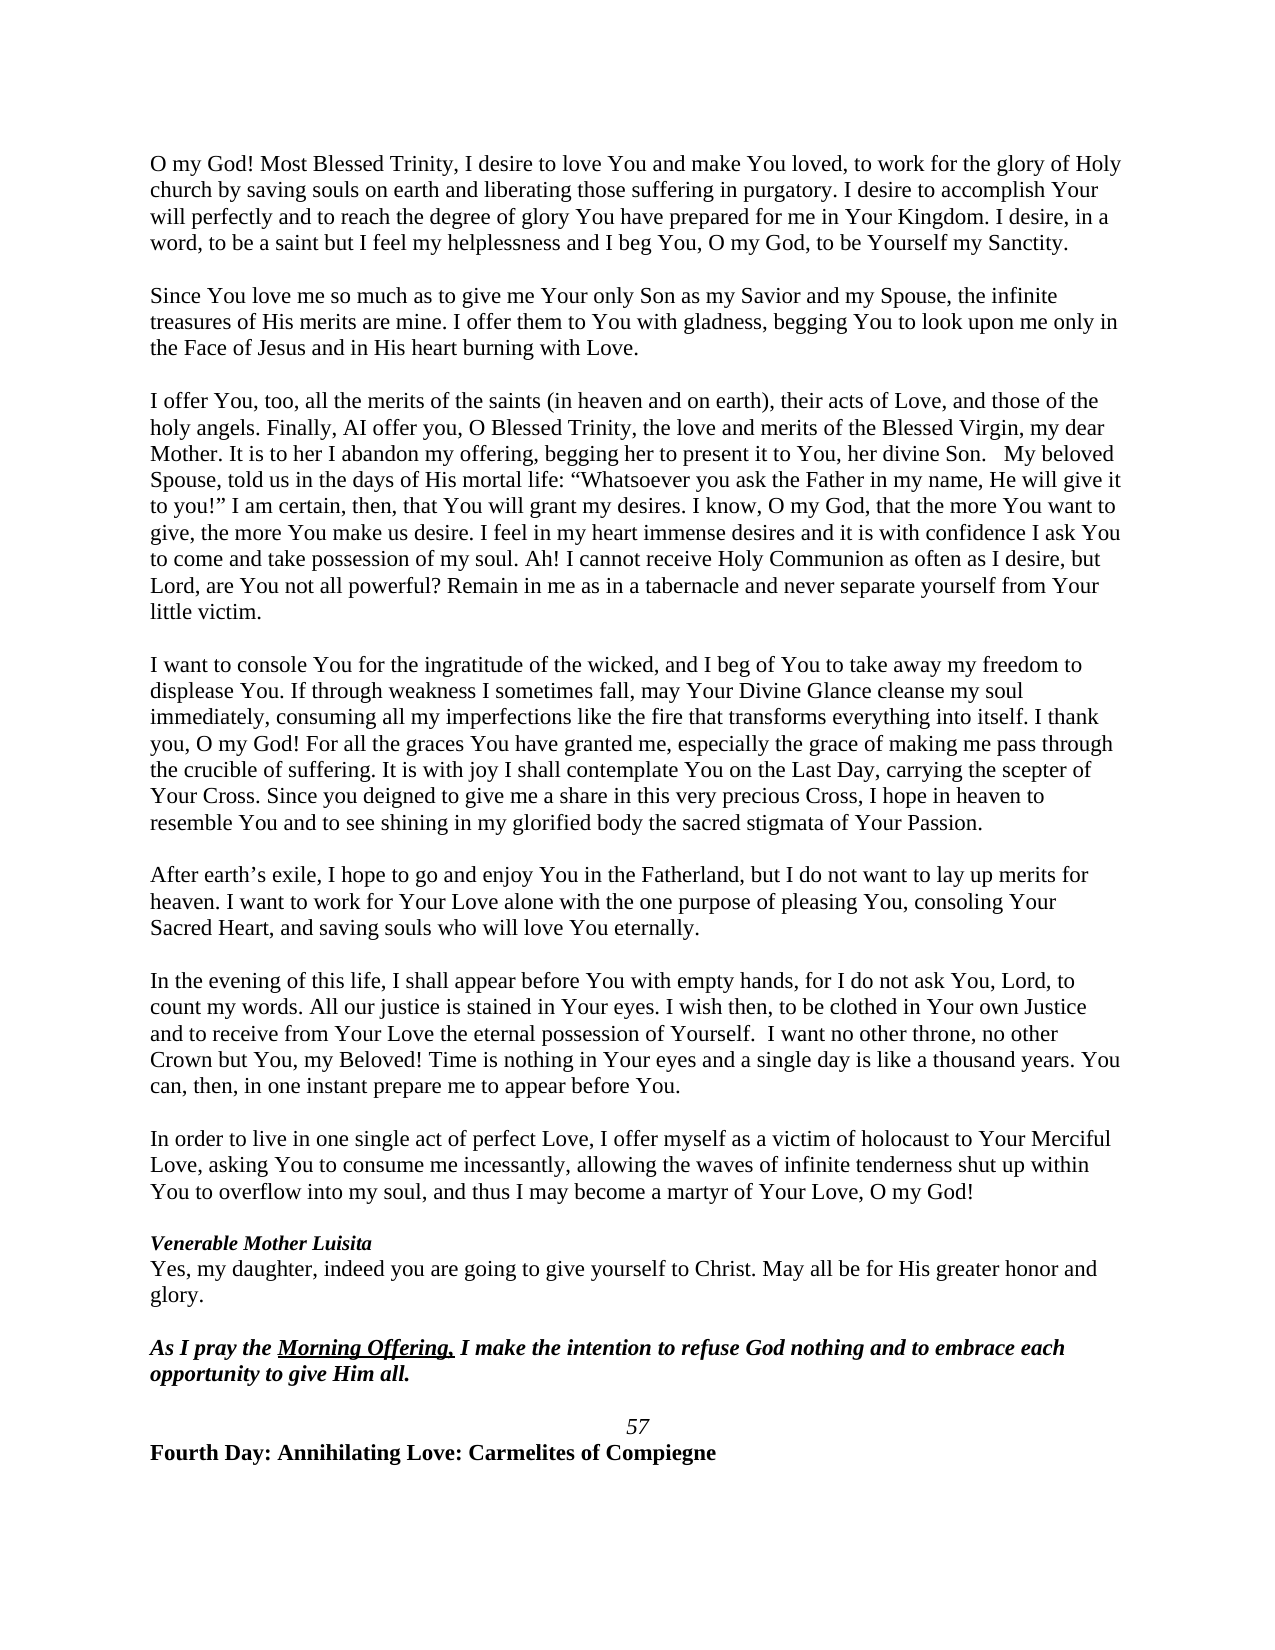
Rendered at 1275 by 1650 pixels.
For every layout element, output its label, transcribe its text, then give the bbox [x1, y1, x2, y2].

text After earth’s exile, I hope to go and enjoy You in the Fatherland, but I do not want to lay up merits for heaven. I want to work for Your Love alone with the one purpose of pleasing You, consoling Your Sacred Heart, and saving souls who will love You eternally. [150, 862, 1125, 941]
text Fourth Day: Annihilating Love: Carmelites of Compiegne [150, 1439, 1125, 1465]
text In order to live in one single act of perfect Love, I offer myself as a victim of holocaust to Your Merciful Love, asking You to consume me incessantly, allowing the waves of infinite tenderness shut up within You to overflow into my soul, and thus I may become a martyr of Your Love, O my God! [150, 1125, 1125, 1204]
text I offer You, too, all the merits of the saints (in heaven and on earth), their acts of Love, and those of the holy angels. Finally, AI offer you, O Blessed Trinity, the love and merits of the Blessed Virgin, my dear Mother. It is to her I abandon my offering, begging her to present it to You, her divine Son. My beloved Spouse, told us in the days of His mortal life: “Whatsoever you ask the Father in my name, He will give it to you!” I am certain, then, that You will grant my desires. I know, O my God, that the more You want to give, the more You make us desire. I feel in my heart immense desires and it is with confidence I ask You to come and take possession of my soul. Ah! I cannot receive Holy Communion as often as I desire, but Lord, are You not all powerful? Remain in me as in a tabernacle and never separate yourself from Your little victim. [150, 387, 1125, 624]
text As I pray the Morning Offering, I make the intention to refuse God nothing and to embrace each opportunity to give Him all. [150, 1334, 1125, 1386]
text Yes, my daughter, indeed you are going to give yourself to Christ. May all be for His greater honor and glory. [150, 1254, 1125, 1307]
text In the evening of this life, I shall appear before You with empty hands, for I do not ask You, Lord, to count my words. All our justice is stained in Your eyes. I wish then, to be clothed in Your own Justice and to receive from Your Love the eternal possession of Yourself. I want no other throne, no other Crown but You, my Beloved! Time is nothing in Your eyes and a single day is like a thousand years. You can, then, in one instant prepare me to appear before You. [150, 967, 1125, 1099]
text O my God! Most Blessed Trinity, I desire to love You and make You loved, to work for the glory of Holy church by saving souls on earth and liberating those suffering in purgatory. I desire to accomplish Your will perfectly and to reach the degree of glory You have prepared for me in Your Kingdom. I desire, in a word, to be a saint but I feel my helplessness and I beg You, O my God, to be Yourself my Sanctity. [150, 150, 1125, 255]
text I want to console You for the ingratitude of the wicked, and I beg of You to take away my freedom to displease You. If through weakness I sometimes fall, may Your Divine Glance cleanse my soul immediately, consuming all my imperfections like the fire that transforms everything into itself. I thank you, O my God! For all the graces You have granted me, especially the grace of making me pass through the crucible of suffering. It is with joy I shall contemplate You on the Last Day, carrying the scepter of Your Cross. Since you deigned to give me a share in this very precious Cross, I hope in heaven to resemble You and to see shining in my glorified body the sacred stigmata of Your Passion. [150, 651, 1125, 835]
text Venerable Mother Luisita [150, 1231, 1125, 1254]
text Since You love me so much as to give me Your only Son as my Savior and my Spouse, the infinite treasures of His merits are mine. I offer them to You with gladness, begging You to look upon me only in the Face of Jesus and in His heart burning with Love. [150, 282, 1125, 361]
text 57 [150, 1413, 1125, 1439]
